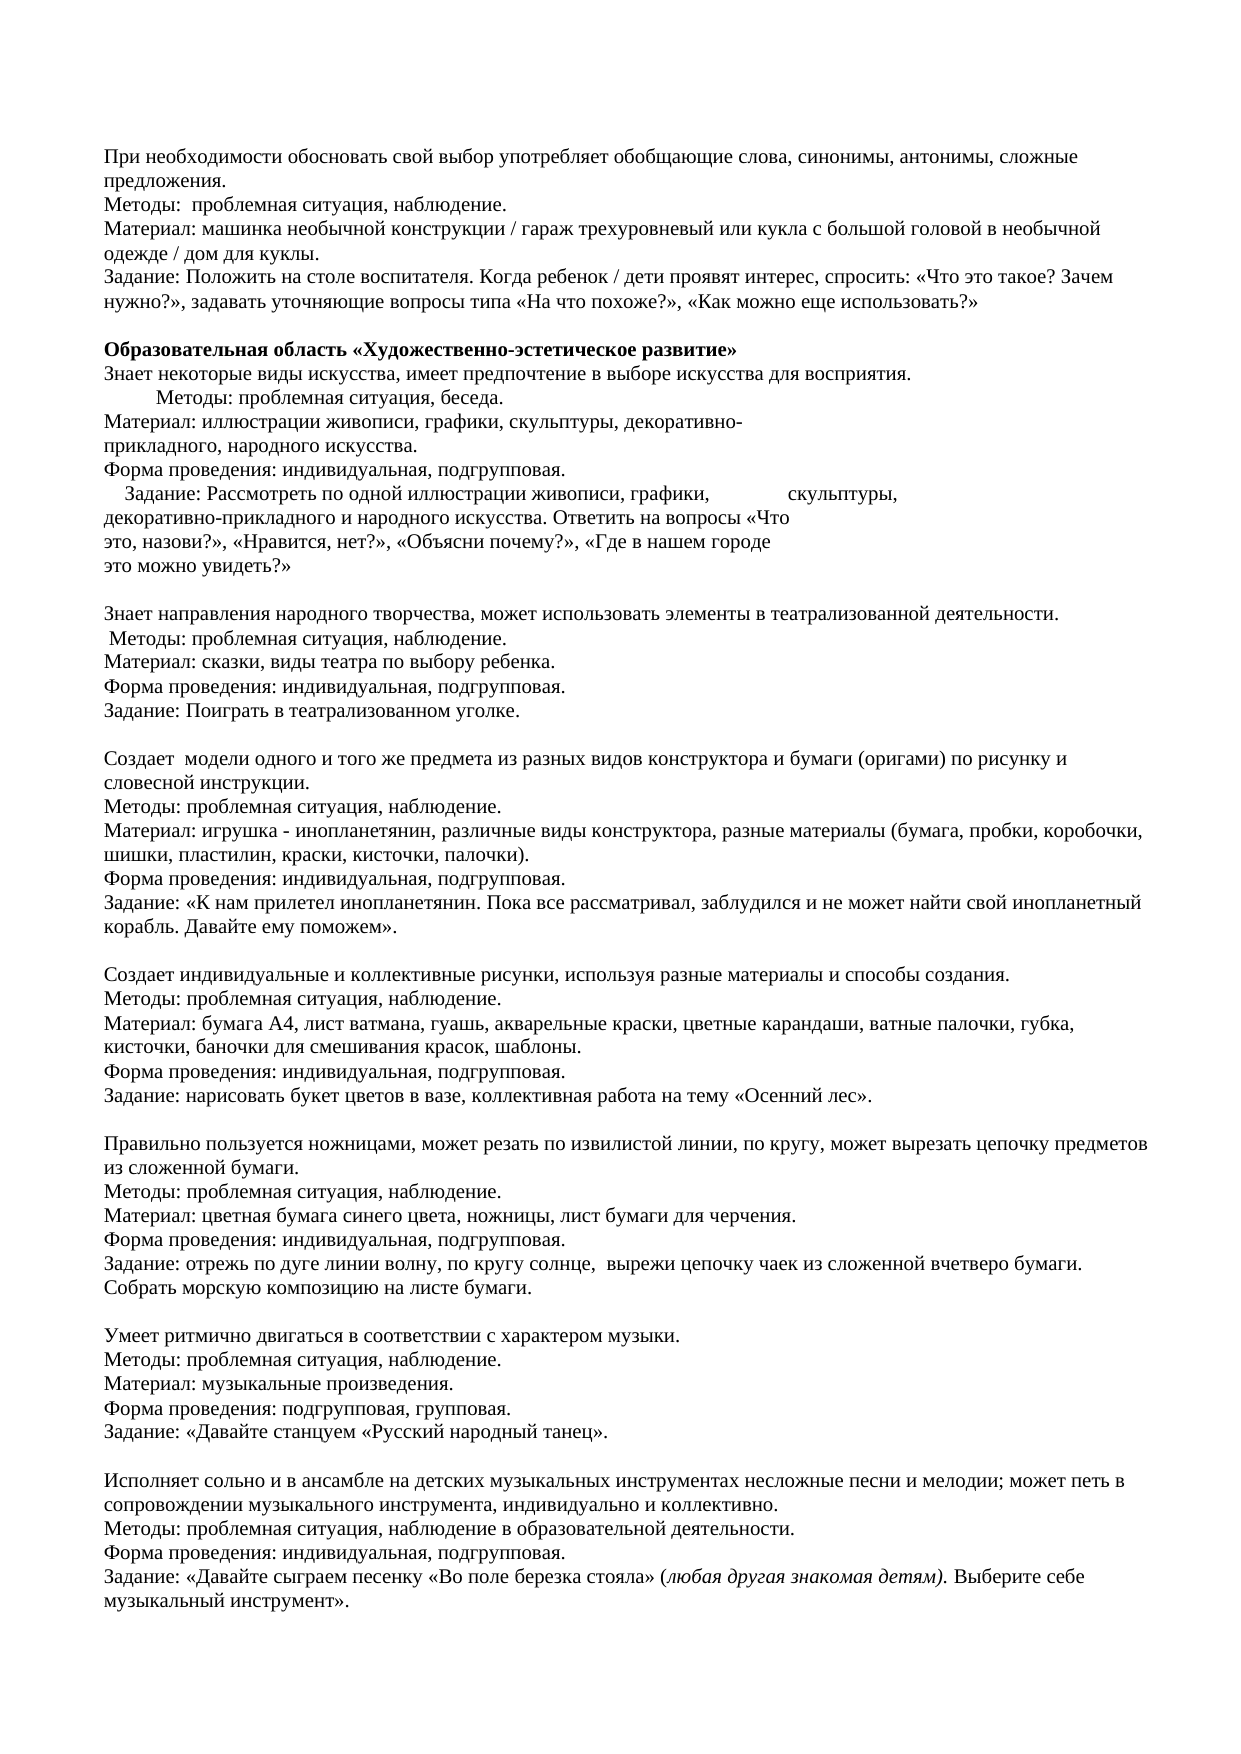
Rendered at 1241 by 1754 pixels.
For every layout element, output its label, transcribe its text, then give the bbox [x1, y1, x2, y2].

text Задание: нарисовать букет цветов в вазе, коллективная работа на тему «Осенний лес». [103, 1083, 1152, 1107]
text декоративно-прикладного и народного искусства. Ответить на вопросы «Что [103, 505, 1152, 529]
text Методы: проблемная ситуация, наблюдение. [103, 986, 1152, 1010]
text Знает направления народного творчества, может использовать элементы в театрализованной деятельности. [103, 601, 1152, 625]
text Материал: машинка необычной конструкции / гараж трехуровневый или кукла с большой головой в необычной одежде / дом для куклы. [103, 216, 1152, 264]
text Материал: игрушка - инопланетянин, различные виды конструктора, разные материалы (бумага, пробки, коробочки, шишки, пластилин, краски, кисточки, палочки). [103, 818, 1152, 866]
text Создает модели одного и того же предмета из разных видов конструктора и бумаги (оригами) по рисунку и словесной инструкции. [103, 746, 1152, 794]
text Форма проведения: индивидуальная, подгрупповая. [103, 1540, 1152, 1564]
text Методы: проблемная ситуация, наблюдение. [103, 192, 1152, 216]
text При необходимости обосновать свой выбор употребляет обобщающие слова, синонимы, антонимы, сложные предложения. [103, 144, 1152, 192]
text Задание: Поиграть в театрализованном уголке. [103, 698, 1152, 722]
text Исполняет сольно и в ансамбле на детских музыкальных инструментах несложные песни и мелодии; может петь в сопровождении музыкального инструмента, индивидуально и коллективно. [103, 1468, 1152, 1516]
text Форма проведения: индивидуальная, подгрупповая. [103, 866, 1152, 890]
text Форма проведения: индивидуальная, подгрупповая. [103, 673, 1152, 698]
text Форма проведения: индивидуальная, подгрупповая. [103, 1058, 1152, 1083]
text Форма проведения: подгрупповая, групповая. [103, 1395, 1152, 1419]
text Методы: проблемная ситуация, наблюдение. [103, 1179, 1152, 1203]
text Правильно пользуется ножницами, может резать по извилистой линии, по кругу, может вырезать цепочку предметов из сложенной бумаги. [103, 1131, 1152, 1179]
text Образовательная область «Художественно-эстетическое развитие» [103, 337, 1152, 361]
text Умеет ритмично двигаться в соответствии с характером музыки. [103, 1323, 1152, 1347]
text Создает индивидуальные и коллективные рисунки, используя разные материалы и способы создания. [103, 962, 1152, 986]
text Задание: Рассмотреть по одной иллюстрации живописи, графики, скульптуры, [103, 481, 1152, 505]
text Материал: цветная бумага синего цвета, ножницы, лист бумаги для черчения. [103, 1203, 1152, 1227]
text Задание: отрежь по дуге линии волну, по кругу солнце, вырежи цепочку чаек из сложенной вчетверо бумаги. Собрать морскую композицию на листе бумаги. [103, 1251, 1152, 1299]
text Форма проведения: индивидуальная, подгрупповая. [103, 457, 1152, 481]
text Материал: иллюстрации живописи, графики, скульптуры, декоративно- [103, 409, 1152, 433]
text Методы: проблемная ситуация, наблюдение в образовательной деятельности. [103, 1516, 1152, 1540]
text Форма проведения: индивидуальная, подгрупповая. [103, 1227, 1152, 1251]
text Материал: бумага А4, лист ватмана, гуашь, акварельные краски, цветные карандаши, ватные палочки, губка, кисточки, баночки для смешивания красок, шаблоны. [103, 1010, 1152, 1058]
text Материал: музыкальные произведения. [103, 1371, 1152, 1395]
text Методы: проблемная ситуация, наблюдение. [103, 625, 1152, 649]
text Задание: «Давайте сыграем песенку «Во поле березка стояла» (любая другая знакомая детям). Выберите себе музыкальный инструмент». [103, 1564, 1152, 1612]
text Методы: проблемная ситуация, наблюдение. [103, 794, 1152, 818]
text Знает некоторые виды искусства, имеет предпочтение в выборе искусства для восприятия. [103, 361, 1152, 385]
text Методы: проблемная ситуация, наблюдение. [103, 1347, 1152, 1371]
text Задание: «Давайте станцуем «Русский народный танец». [103, 1419, 1152, 1443]
text Задание: Положить на столе воспитателя. Когда ребенок / дети проявят интерес, спросить: «Что это такое? Зачем нужно?», задавать уточняющие вопросы типа «На что похоже?», «Как можно еще использовать?» [103, 264, 1152, 313]
text прикладного, народного искусства. [103, 433, 1152, 457]
text Задание: «К нам прилетел инопланетянин. Пока все рассматривал, заблудился и не может найти свой инопланетный корабль. Давайте ему поможем». [103, 890, 1152, 938]
text Материал: сказки, виды театра по выбору ребенка. [103, 649, 1152, 673]
text это, назови?», «Нравится, нет?», «Объясни почему?», «Где в нашем городе [103, 529, 1152, 553]
text Методы: проблемная ситуация, беседа. [103, 385, 1152, 409]
text это можно увидеть?» [103, 553, 1152, 577]
